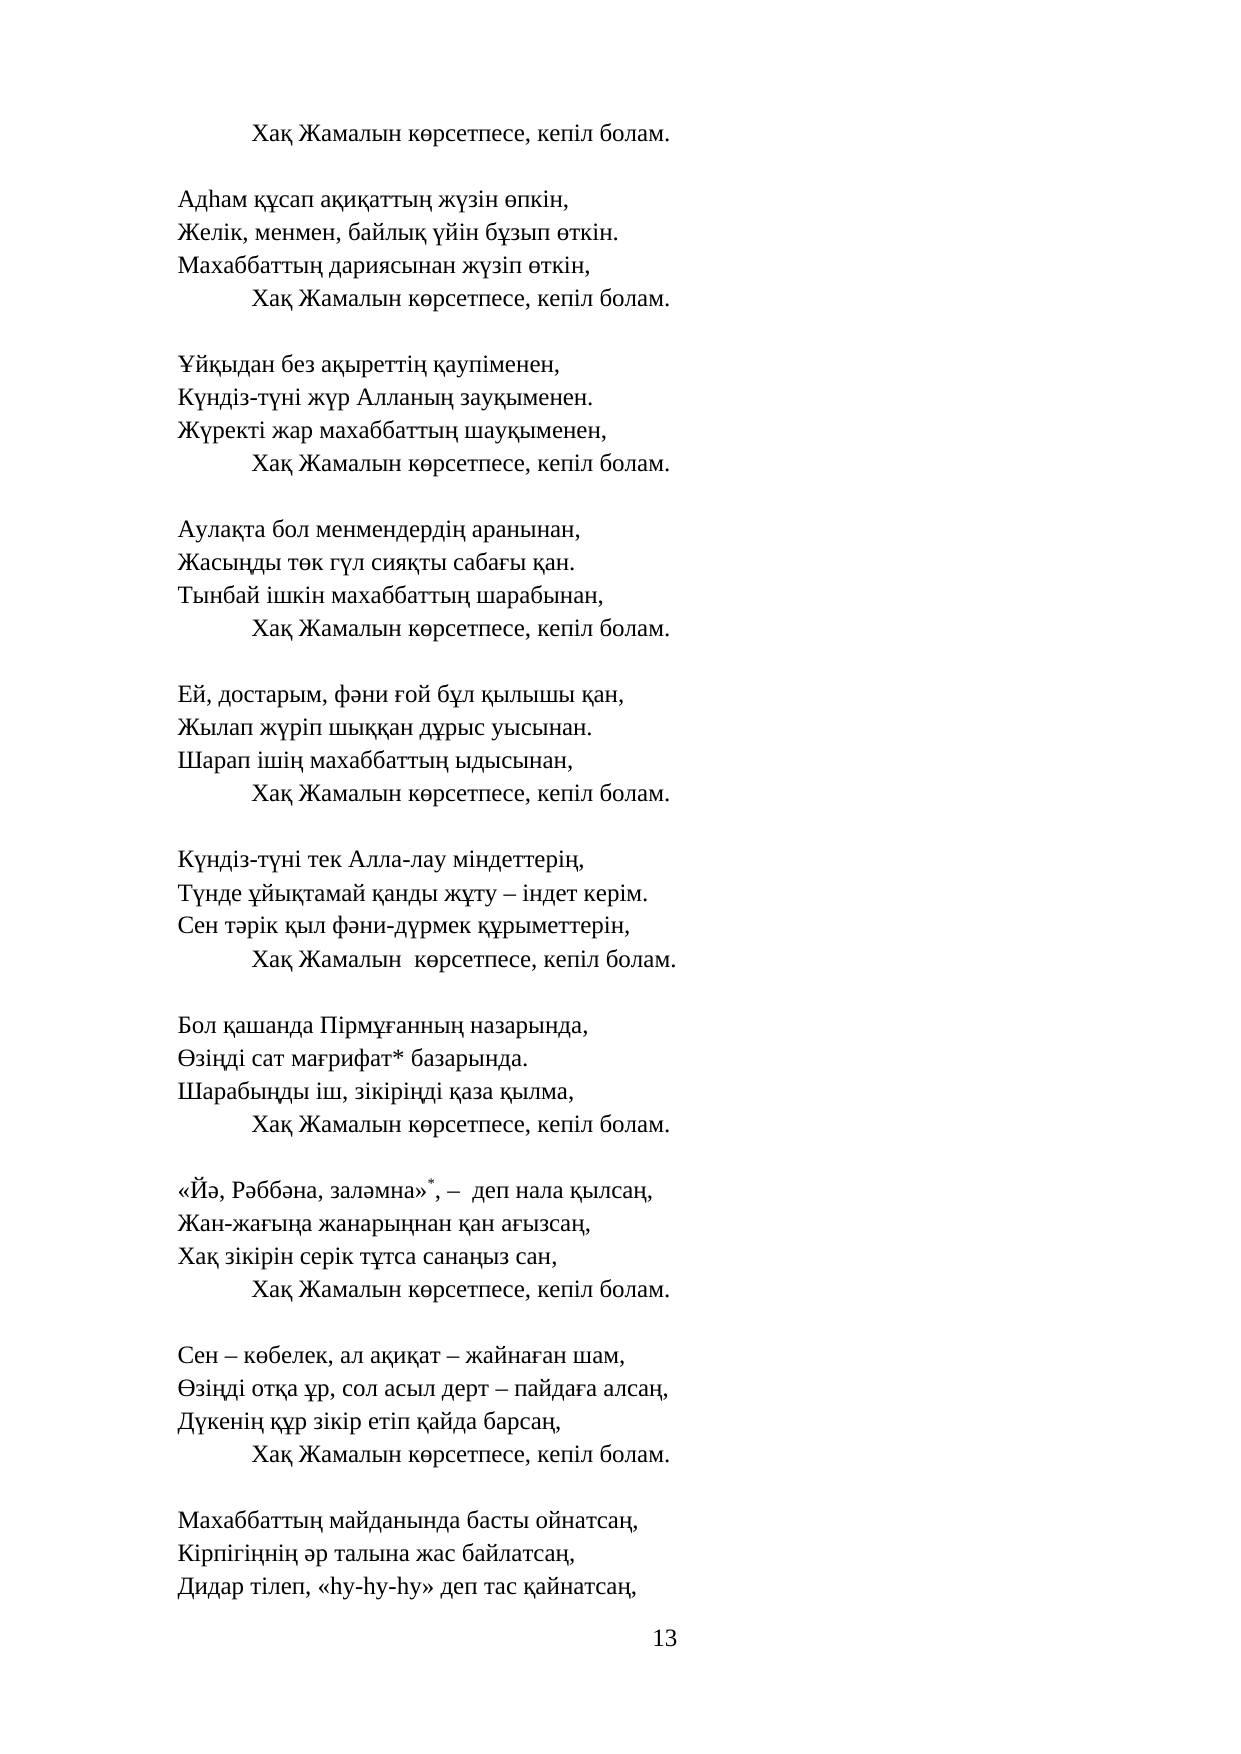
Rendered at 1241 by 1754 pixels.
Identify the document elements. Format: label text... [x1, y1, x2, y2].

text Сен тәрік қыл фәни-дүрмек құрыметтерін, [177, 911, 1152, 939]
text Хақ Жамалын көрсетпесе, кепіл болам. [177, 118, 1152, 147]
text Дүкенің құр зікір етіп қайда барсаң, [177, 1406, 1152, 1435]
text Жасыңды төк гүл сияқты сабағы қан. [177, 547, 1152, 576]
text Хақ Жамалын көрсетпесе, кепіл болам. [177, 448, 1152, 477]
text Хақ Жамалын көрсетпесе, кепіл болам. [177, 283, 1152, 312]
text Күндіз-түні тек Алла-лау міндеттерің, [177, 844, 1152, 873]
text «Йә, Рәббәна, заләмна»*, – деп нала қылсаң, [177, 1175, 1152, 1203]
text Өзіңді отқа ұр, сол асыл дерт – пайдаға алсаң, [177, 1373, 1152, 1402]
text Адһам құсап ақиқаттың жүзін өпкін, [177, 184, 1152, 213]
text Жүректі жар махаббаттың шауқыменен, [177, 415, 1152, 444]
text Махаббаттың дариясынан жүзіп өткін, [177, 250, 1152, 279]
text Ей, достарым, фәни ғой бұл қылышы қан, [177, 679, 1152, 708]
text Кірпігіңнің әр талына жас байлатсаң, [177, 1538, 1152, 1567]
text Шарабыңды іш, зікіріңді қаза қылма, [177, 1076, 1152, 1104]
text Хақ Жамалын көрсетпесе, кепіл болам. [177, 778, 1152, 807]
text Хақ зікірін серік тұтса санаңыз сан, [177, 1241, 1152, 1269]
text Хақ Жамалын көрсетпесе, кепіл болам. [177, 1109, 1152, 1137]
text Махаббаттың майданында басты ойнатсаң, [177, 1505, 1152, 1534]
text Түнде ұйықтамай қанды жұту – індет керім. [177, 878, 1152, 906]
text Тынбай ішкін махаббаттың шарабынан, [177, 580, 1152, 609]
text Күндіз-түні жүр Алланың зауқыменен. [177, 382, 1152, 411]
text Шарап ішің махаббаттың ыдысынан, [177, 746, 1152, 774]
text Хақ Жамалын көрсетпесе, кепіл болам. [177, 944, 1152, 972]
text Хақ Жамалын көрсетпесе, кепіл болам. [177, 1439, 1152, 1468]
text Ұйқыдан без ақыреттің қаупіменен, [177, 349, 1152, 378]
text Хақ Жамалын көрсетпесе, кепіл болам. [177, 1274, 1152, 1303]
text Бол қашанда Пірмұғанның назарында, [177, 1010, 1152, 1038]
text Жан-жағыңа жанарыңнан қан ағызсаң, [177, 1208, 1152, 1237]
text Хақ Жамалын көрсетпесе, кепіл болам. [177, 613, 1152, 642]
text Сен – көбелек, ал ақиқат – жайнаған шам, [177, 1340, 1152, 1369]
text Жылап жүріп шыққан дұрыс уысынан. [177, 712, 1152, 741]
text Дидар тілеп, «һу-һу-һу» деп тас қайнатсаң, [177, 1571, 1152, 1600]
text Аулақта бол менмендердің аранынан, [177, 514, 1152, 543]
text Өзіңді сат мағрифат* базарында. [177, 1043, 1152, 1071]
text Желік, менмен, байлық үйін бұзып өткін. [177, 217, 1152, 246]
